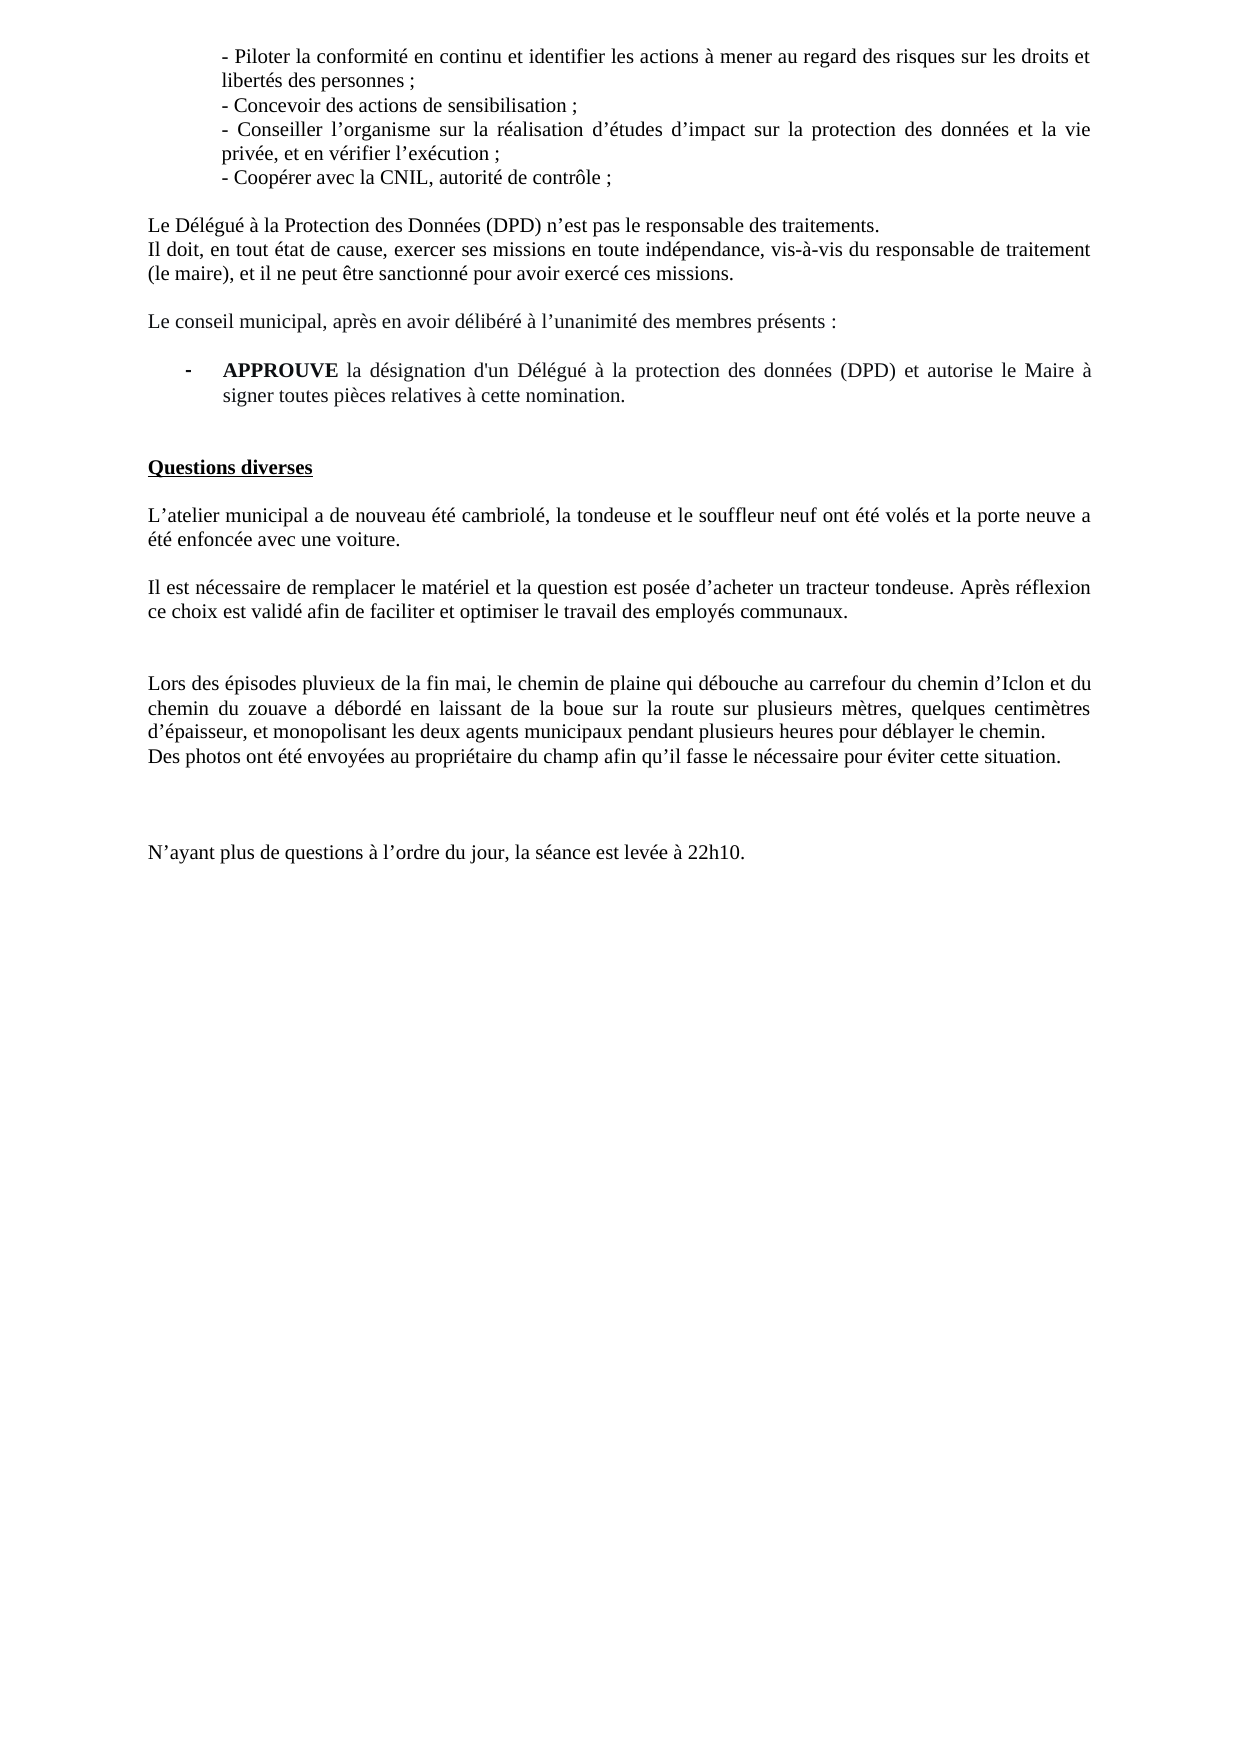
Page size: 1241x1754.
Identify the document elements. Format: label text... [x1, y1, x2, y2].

list APPROUVE la désignation d'un Délégué à la protection des données (DPD) et autorise le Maire à signer toutes pièces relatives à cette nomination. [185, 357, 1093, 407]
text Il est nécessaire de remplacer le matériel et la question est posée d’acheter un tracteur tondeuse. Après réflexion ce choix est validé afin de faciliter et optimiser le travail des employés communaux. [148, 575, 1093, 623]
text Il doit, en tout état de cause, exercer ses missions en toute indépendance, vis-à-vis du responsable de traitement (le maire), et il ne peut être sanctionné pour avoir exercé ces missions. [148, 237, 1093, 285]
text - Concevoir des actions de sensibilisation ; [221, 92, 1093, 117]
text Le conseil municipal, après en avoir délibéré à l’unanimité des membres présents : [148, 309, 1093, 333]
text N’ayant plus de questions à l’ordre du jour, la séance est levée à 22h10. [148, 840, 1093, 864]
text Lors des épisodes pluvieux de la fin mai, le chemin de plaine qui débouche au carrefour du chemin d’Iclon et du chemin du zouave a débordé en laissant de la boue sur la route sur plusieurs mètres, quelques centimètres d’épaisseur, et monopolisant les deux agents municipaux pendant plusieurs heures pour déblayer le chemin. [148, 671, 1093, 743]
text L’atelier municipal a de nouveau été cambriolé, la tondeuse et le souffleur neuf ont été volés et la porte neuve a été enfoncée avec une voiture. [148, 503, 1093, 551]
text Le Délégué à la Protection des Données (DPD) n’est pas le responsable des traitements. [148, 213, 1093, 237]
text Des photos ont été envoyées au propriétaire du champ afin qu’il fasse le nécessaire pour éviter cette situation. [148, 743, 1093, 768]
text - Coopérer avec la CNIL, autorité de contrôle ; [221, 165, 1093, 189]
text - Piloter la conformité en continu et identifier les actions à mener au regard des risques sur les droits et libertés des personnes ; [221, 44, 1093, 92]
text Questions diverses [148, 455, 1093, 479]
text - Conseiller l’organisme sur la réalisation d’études d’impact sur la protection des données et la vie privée, et en vérifier l’exécution ; [221, 117, 1093, 165]
